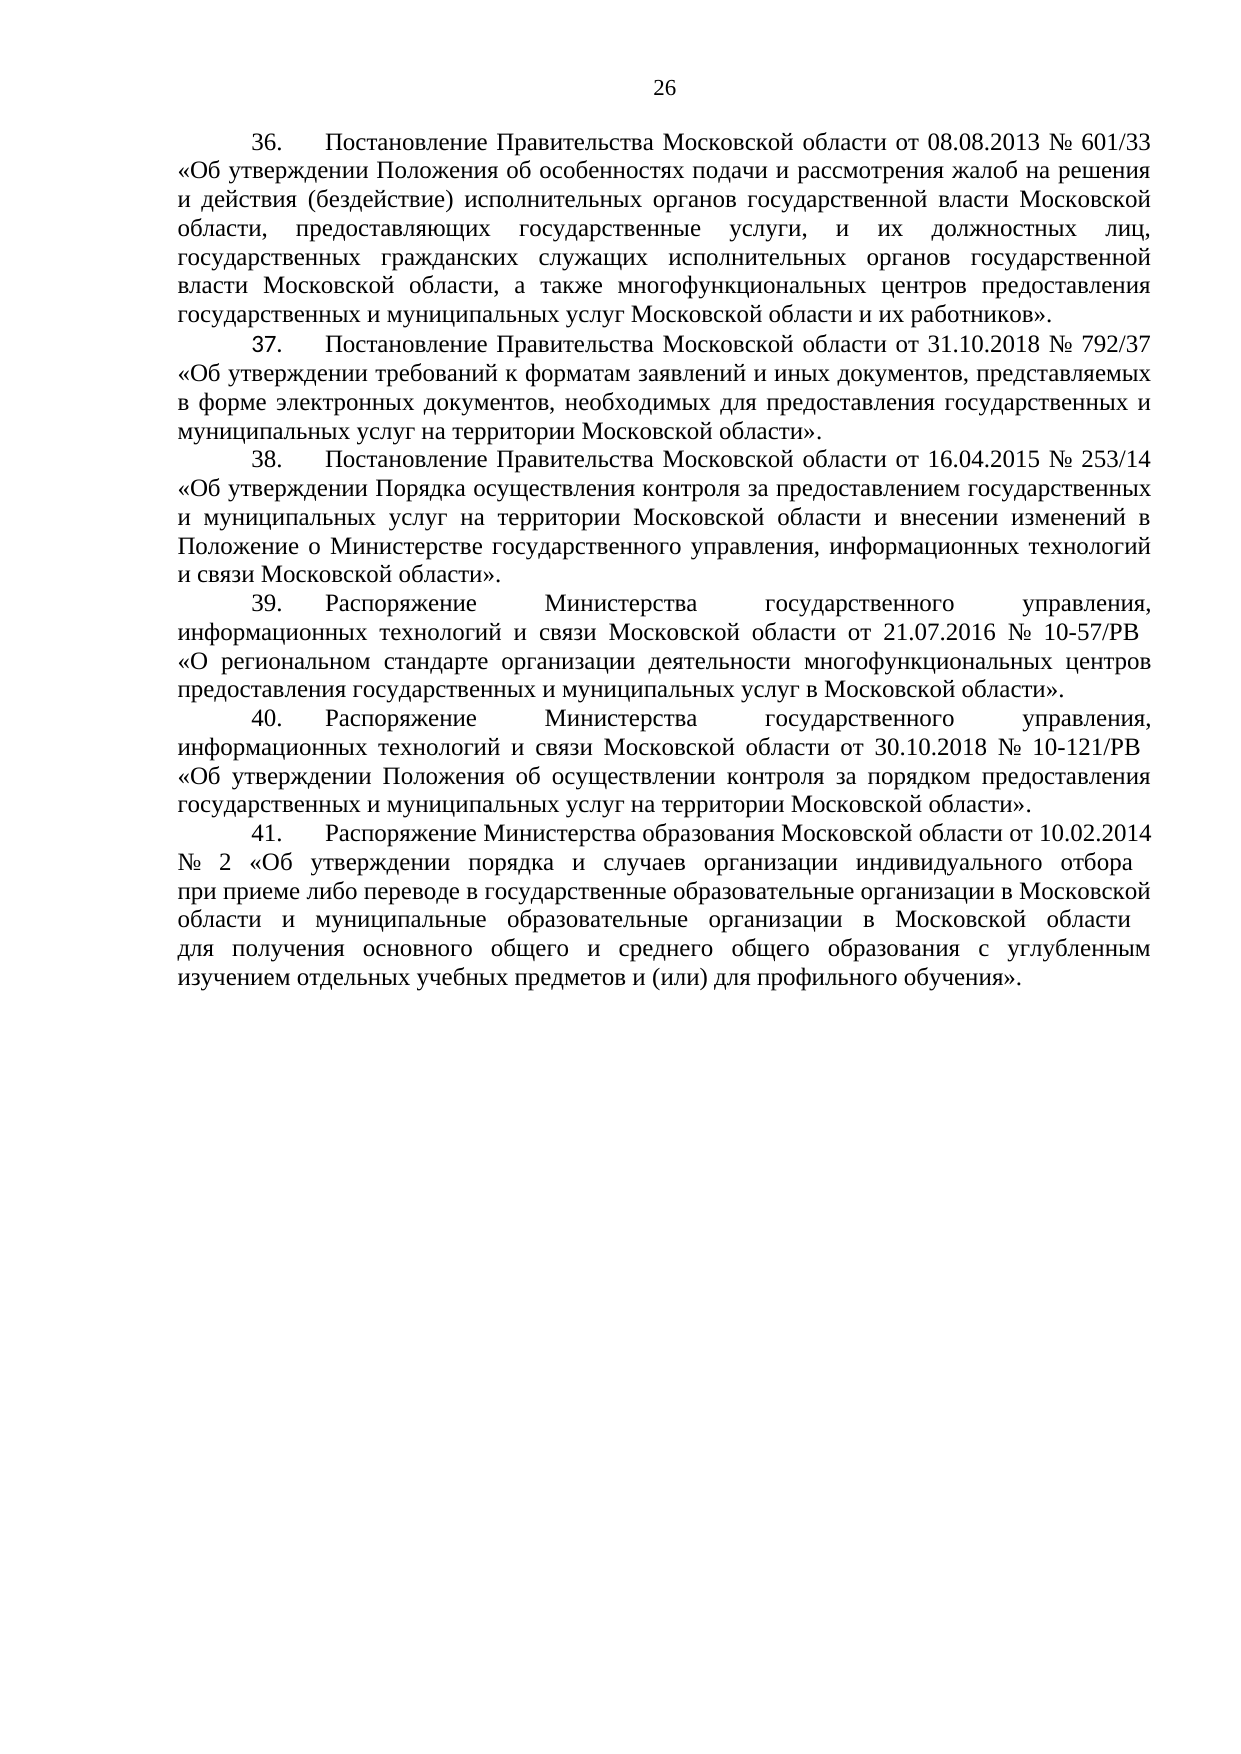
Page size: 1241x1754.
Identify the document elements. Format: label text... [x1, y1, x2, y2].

list Распоряжение Министерства государственного управления, информационных технологий и связи Московской области от 21.07.2016 № 10-57/РВ «О региональном стандарте организации деятельности многофункциональных центров предоставления государственных и муниципальных услуг в Московской области». [177, 588, 1152, 703]
list Постановление Правительства Московской области от 16.04.2015 № 253/14 «Об утверждении Порядка осуществления контроля за предоставлением государственных и муниципальных услуг на территории Московской области и внесении изменений в Положение о Министерстве государственного управления, информационных технологий и связи Московской области». [177, 444, 1152, 588]
list Распоряжение Министерства образования Московской области от 10.02.2014 № 2 «Об утверждении порядка и случаев организации индивидуального отбора при приеме либо переводе в государственные образовательные организации в Московской области и муниципальные образовательные организации в Московской области для получения основного общего и среднего общего образования с углубленным изучением отдельных учебных предметов и (или) для профильного обучения». [177, 818, 1152, 991]
list Распоряжение Министерства государственного управления, информационных технологий и связи Московской области от 30.10.2018 № 10-121/РВ «Об утверждении Положения об осуществлении контроля за порядком предоставления государственных и муниципальных услуг на территории Московской области». [177, 703, 1152, 818]
list Постановление Правительства Московской области от 08.08.2013 № 601/33 «Об утверждении Положения об особенностях подачи и рассмотрения жалоб на решения и действия (бездействие) исполнительных органов государственной власти Московской области, предоставляющих государственные услуги, и их должностных лиц, государственных гражданских служащих исполнительных органов государственной власти Московской области, а также многофункциональных центров предоставления государственных и муниципальных услуг Московской области и их работников». [177, 127, 1152, 328]
list Постановление Правительства Московской области от 31.10.2018 № 792/37 «Об утверждении требований к форматам заявлений и иных документов, представляемых в форме электронных документов, необходимых для предоставления государственных и муниципальных услуг на территории Московской области». [177, 328, 1152, 444]
